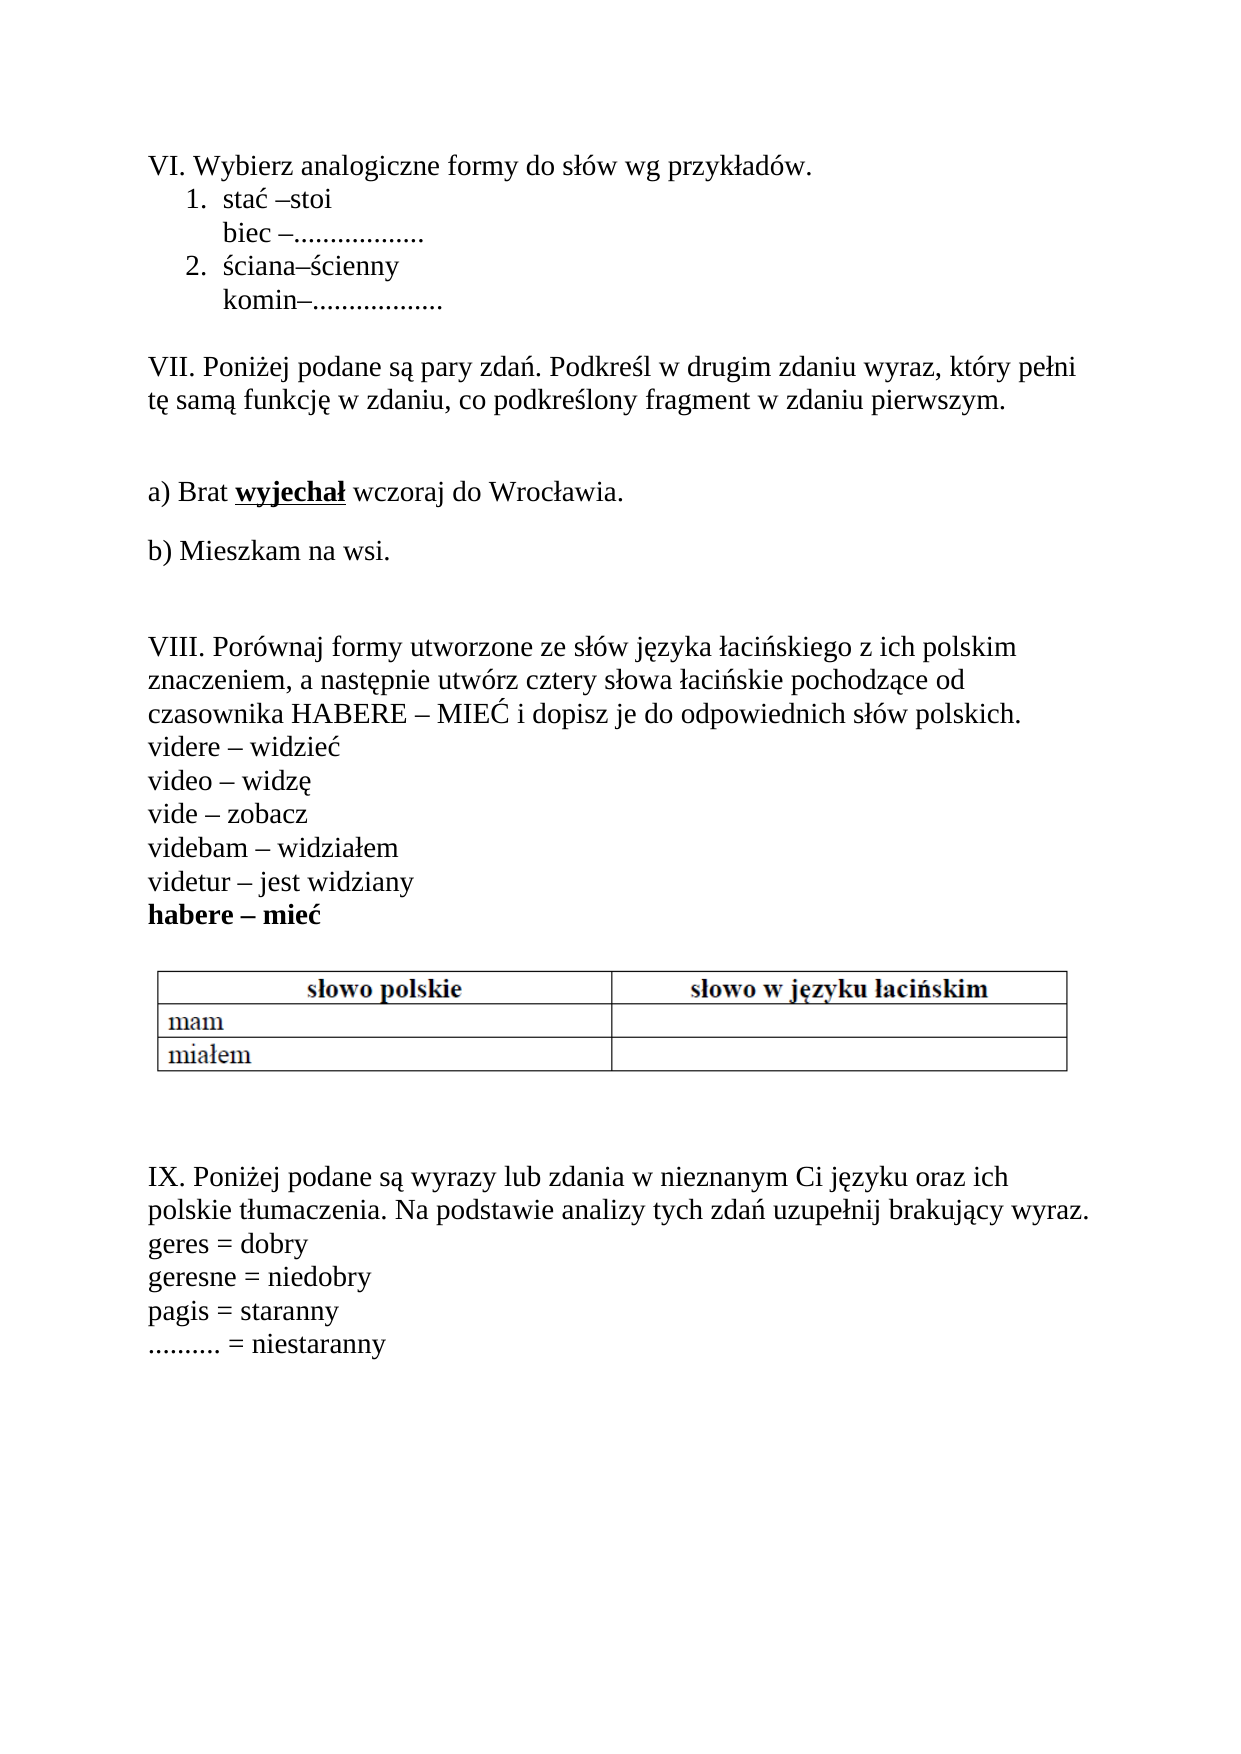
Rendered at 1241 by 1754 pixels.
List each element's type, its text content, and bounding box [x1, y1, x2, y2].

text b) Mieszkam na wsi. [148, 533, 1093, 567]
text videre – widzieć [148, 729, 1093, 763]
text a) Brat wyjechał wczoraj do Wrocławia. [148, 474, 1093, 508]
list ściana–ścienny [185, 248, 1093, 282]
text geres = dobry [148, 1226, 1093, 1259]
text videbam – widziałem [148, 830, 1093, 864]
text pagis = staranny [148, 1293, 1093, 1326]
text video – widzę [148, 763, 1093, 797]
text VIII. Porównaj formy utworzone ze słów języka łacińskiego z ich polskim znaczeniem, a następnie utwórz cztery słowa łacińskie pochodzące od czasownika HABERE – MIEĆ i dopisz je do odpowiednich słów polskich. [148, 629, 1093, 729]
list stać –stoi [185, 181, 1093, 215]
text geresne = niedobry [148, 1259, 1093, 1293]
text VII. Poniżej podane są pary zdań. Podkreśl w drugim zdaniu wyraz, który pełni tę samą funkcję w zdaniu, co podkreślony fragment w zdaniu pierwszym. [148, 349, 1093, 416]
text komin–.................. [223, 282, 1093, 315]
text .......... = niestaranny [148, 1326, 1093, 1360]
text IX. Poniżej podane są wyrazy lub zdania w nieznanym Ci języku oraz ich polskie tłumaczenia. Na podstawie analizy tych zdań uzupełnij brakujący wyraz. [148, 1159, 1093, 1226]
text biec –.................. [223, 215, 1093, 248]
text vide – zobacz [148, 797, 1093, 830]
text VI. Wybierz analogiczne formy do słów wg przykładów. [148, 148, 1093, 181]
text videtur – jest widziany [148, 864, 1093, 897]
text habere – mieć [148, 897, 1093, 931]
